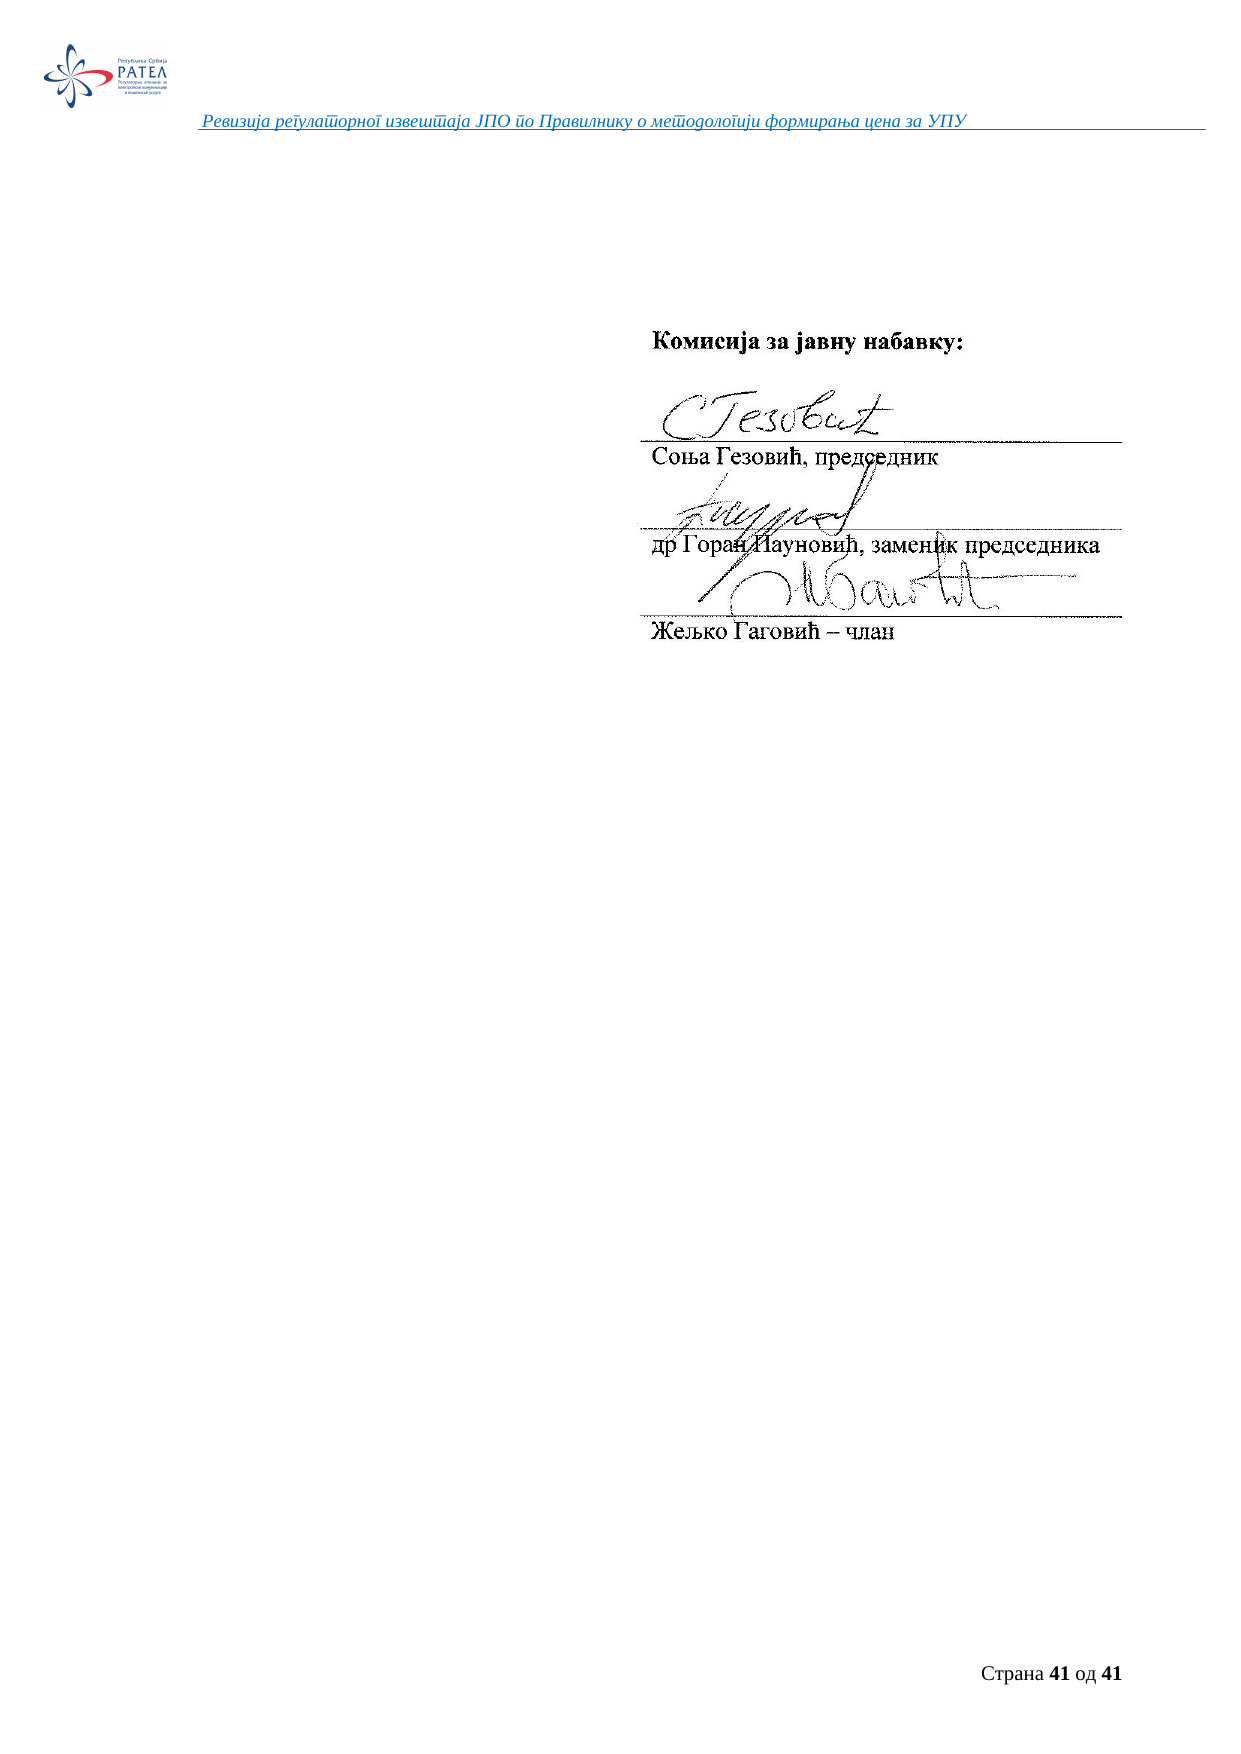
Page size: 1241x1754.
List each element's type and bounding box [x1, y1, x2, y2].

picture [41, 41, 170, 111]
picture [628, 293, 1123, 704]
